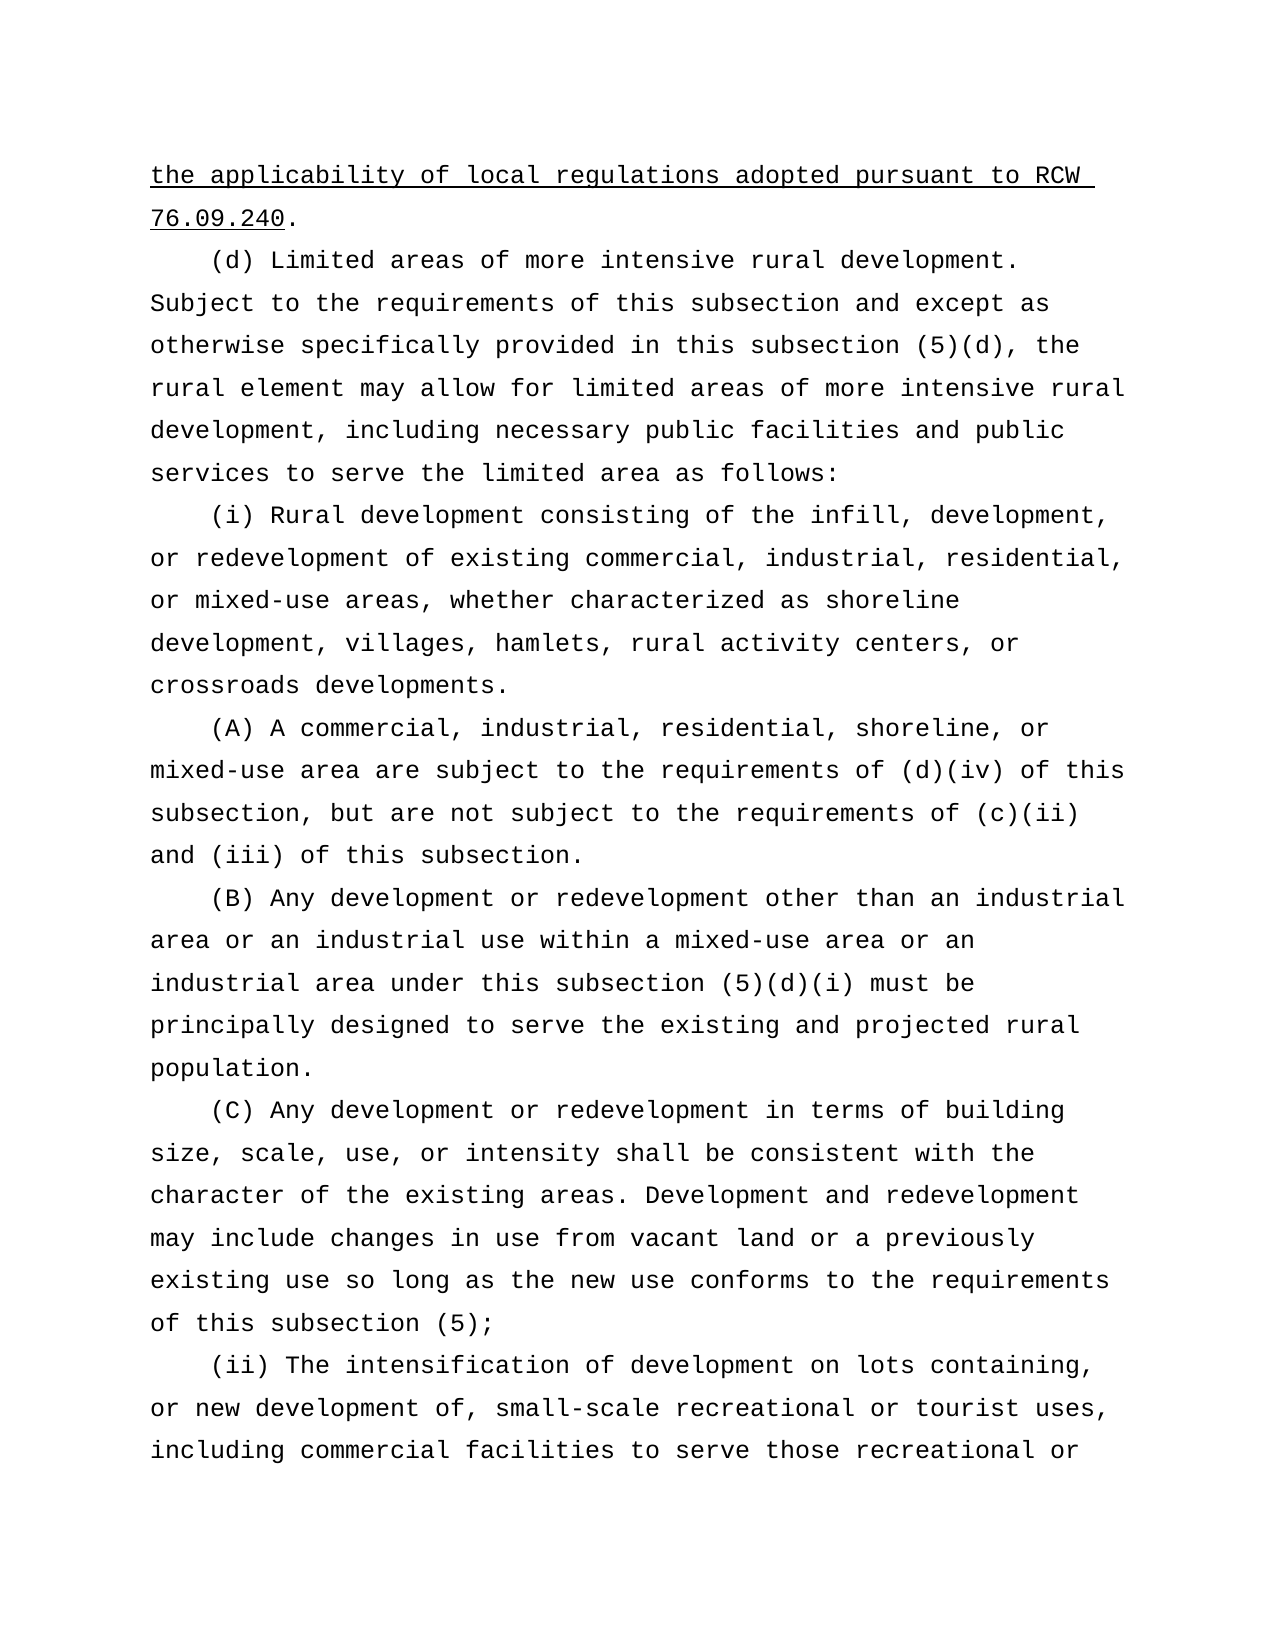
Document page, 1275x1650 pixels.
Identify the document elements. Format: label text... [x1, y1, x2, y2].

text (i) Rural development consisting of the infill, development, or redevelopment of existing commercial, industrial, residential, or mixed-use areas, whether characterized as shoreline development, villages, hamlets, rural activity centers, or crossroads developments. [150, 490, 1125, 702]
text (A) A commercial, industrial, residential, shoreline, or mixed-use area are subject to the requirements of (d)(iv) of this subsection, but are not subject to the requirements of (c)(ii) and (iii) of this subsection. [150, 702, 1125, 872]
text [150, 150, 1125, 235]
text (B) Any development or redevelopment other than an industrial area or an industrial use within a mixed-use area or an industrial area under this subsection (5)(d)(i) must be principally designed to serve the existing and projected rural population. [150, 872, 1125, 1085]
text (C) Any development or redevelopment in terms of building size, scale, use, or intensity shall be consistent with the character of the existing areas. Development and redevelopment may include changes in use from vacant land or a previously existing use so long as the new use conforms to the requirements of this subsection (5); [150, 1085, 1125, 1340]
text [150, 1340, 1125, 1467]
text (d) Limited areas of more intensive rural development. Subject to the requirements of this subsection and except as otherwise specifically provided in this subsection (5)(d), the rural element may allow for limited areas of more intensive rural development, including necessary public facilities and public services to serve the limited area as follows: [150, 235, 1125, 490]
